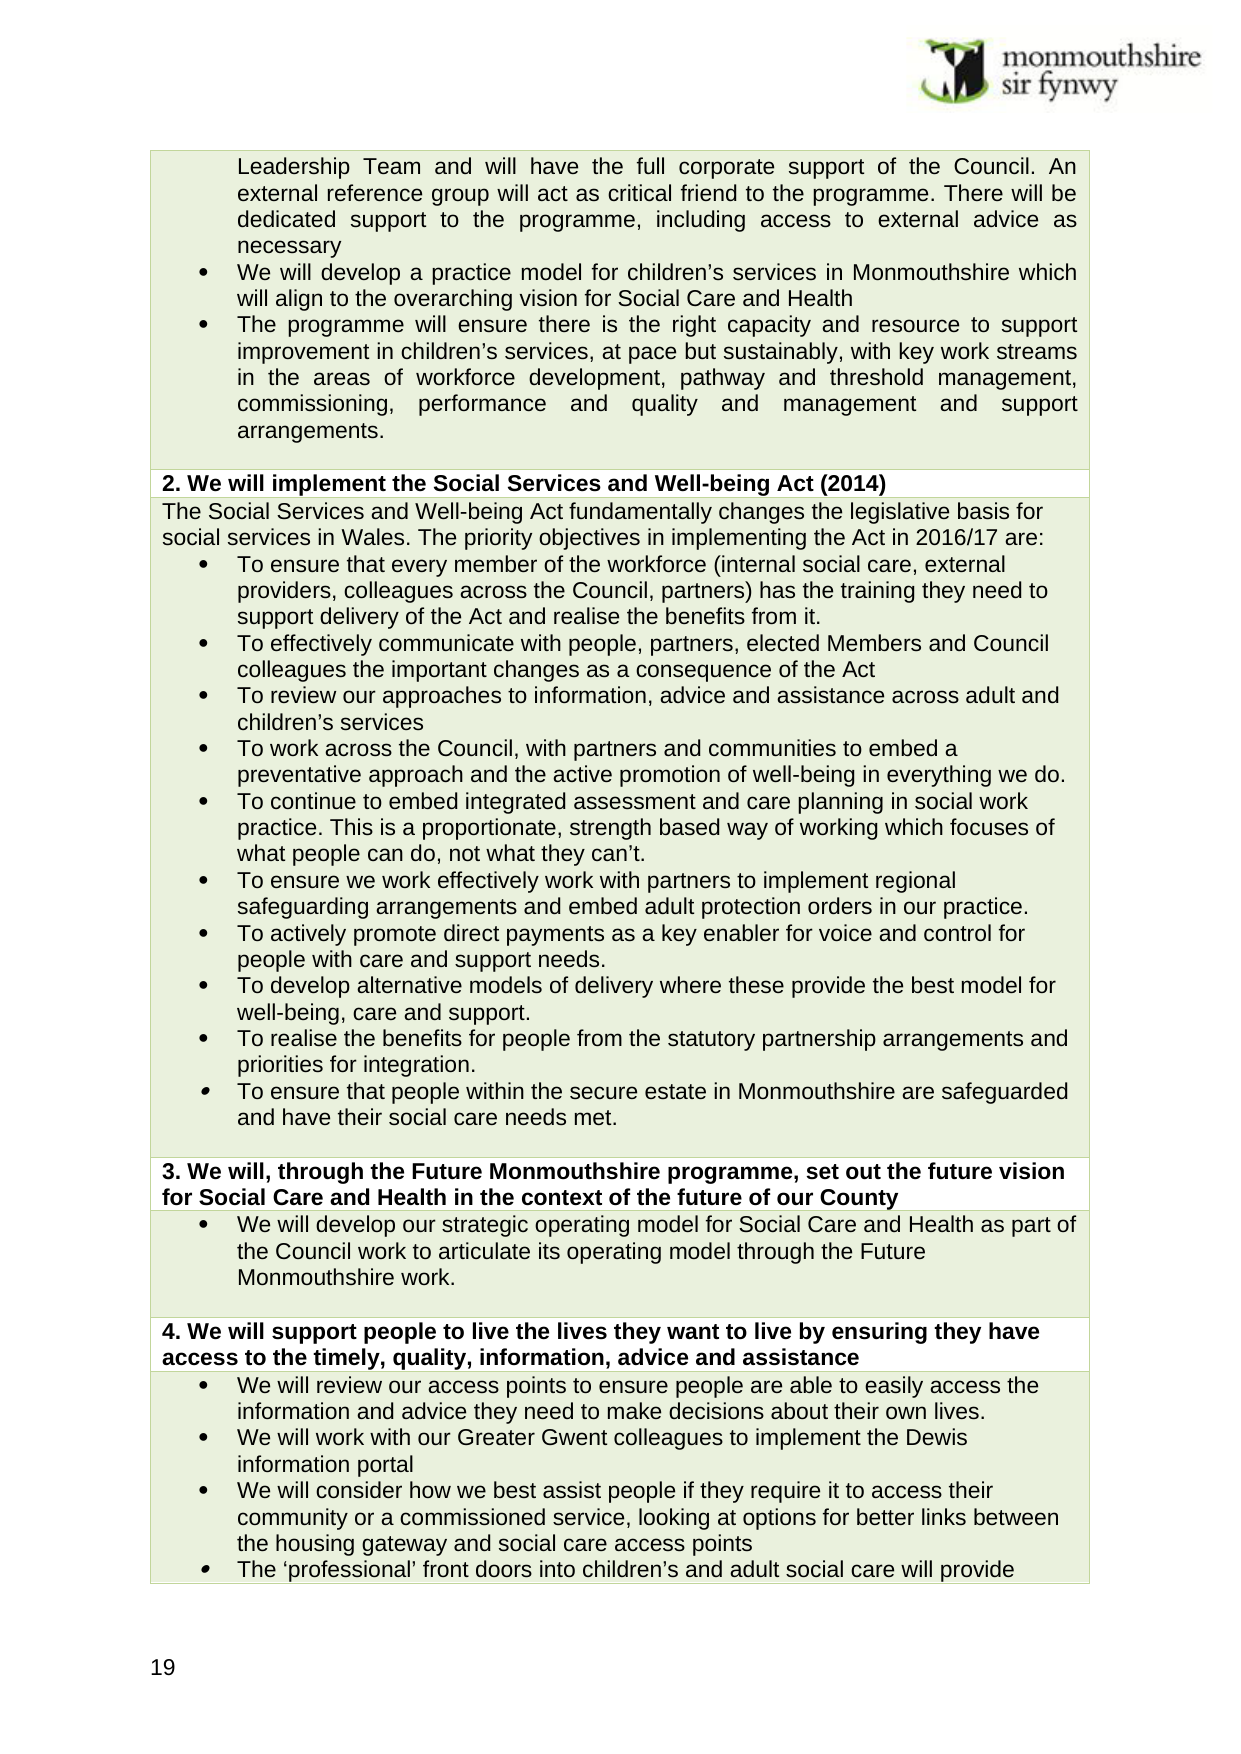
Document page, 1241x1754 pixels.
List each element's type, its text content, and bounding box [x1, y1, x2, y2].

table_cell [151, 151, 1089, 469]
table_cell We will develop our strategic operating model for Social Care and Health as part of the Council work to articulate its operating model through the Future Monmouthshire work. [151, 1211, 1089, 1317]
picture [906, 25, 1213, 113]
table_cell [151, 1372, 1089, 1582]
table_cell 4. We will support people to live the lives they want to live by ensuring they have access to the timely, quality, information, advice and assistance [151, 1318, 1089, 1371]
table_cell The Social Services and Well-being Act fundamentally changes the legislative basis for social services in Wales. The priority objectives in implementing the Act in 2016/17 are: To ensure that every member of the workforce (internal social care, external providers, colleagues across the Council, partners) has the training they need to support delivery of the Act and realise the benefits from it. To effectively communicate with people, partners, elected Members and Council colleagues the important changes as a consequence of the Act To review our approaches to information, advice and assistance across adult and children’s services To work across the Council, with partners and communities to embed a preventative approach and the active promotion of well-being in everything we do. To continue to embed integrated assessment and care planning in social work practice. This is a proportionate, strength based way of working which focuses of what people can do, not what they can’t. To ensure we work effectively work with partners to implement regional safeguarding arrangements and embed adult protection orders in our practice. To actively promote direct payments as a key enabler for voice and control for people with care and support needs. To develop alternative models of delivery where these provide the best model for well-being, care and support. To realise the benefits for people from the statutory partnership arrangements and priorities for integration. To ensure that people within the secure estate in Monmouthshire are safeguarded and have their social care needs met. [151, 498, 1089, 1157]
table_cell 2. We will implement the Social Services and Well-being Act (2014) [151, 470, 1089, 497]
table_cell 3. We will, through the Future Monmouthshire programme, set out the future vision for Social Care and Health in the context of the future of our County [151, 1158, 1089, 1210]
